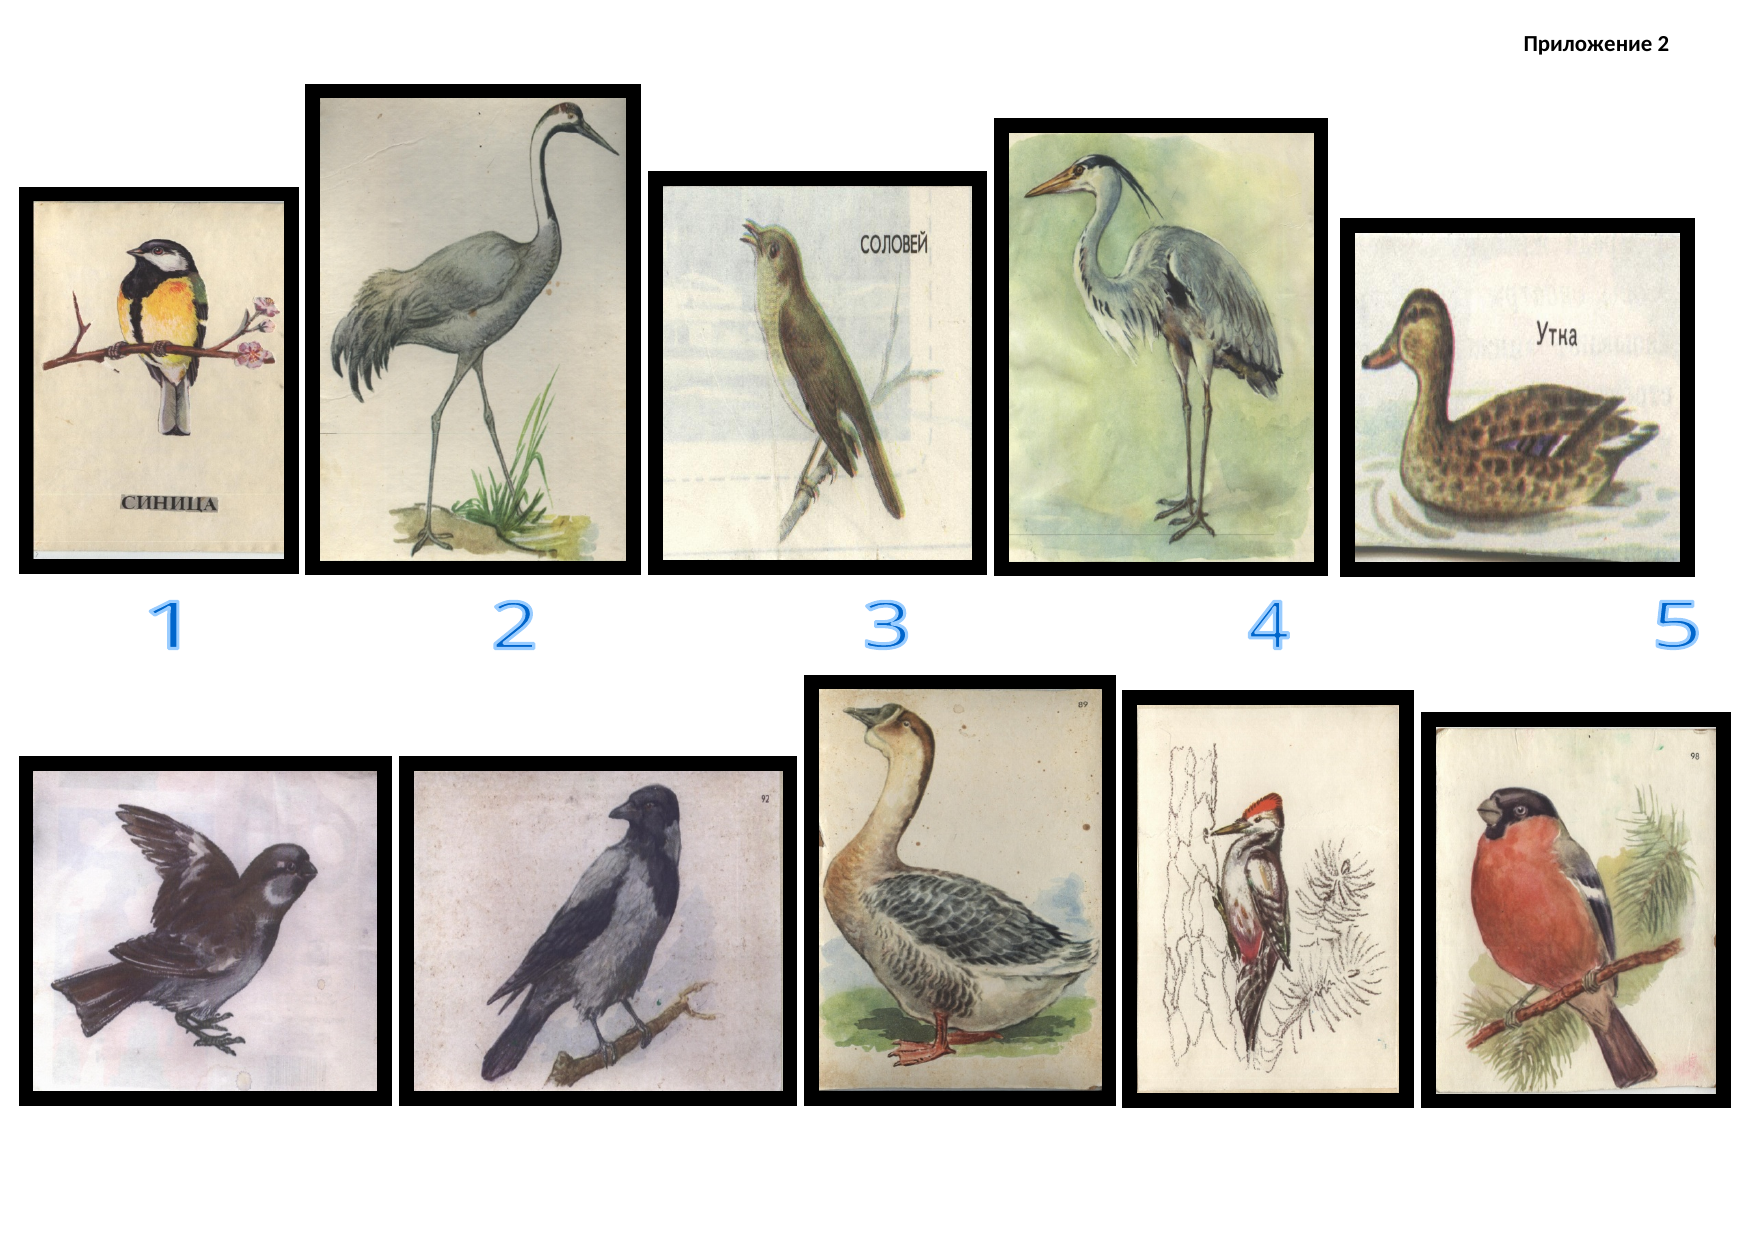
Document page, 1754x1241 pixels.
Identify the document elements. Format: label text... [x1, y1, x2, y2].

picture [1436, 727, 1716, 1094]
picture [1137, 705, 1399, 1093]
picture [414, 771, 783, 1091]
picture [663, 186, 972, 560]
text Приложение 2 [18, 29, 1736, 58]
picture [819, 689, 1102, 1091]
picture [33, 201, 284, 559]
picture [1009, 133, 1314, 562]
picture [320, 98, 626, 561]
picture [1355, 233, 1680, 562]
picture [33, 771, 377, 1091]
